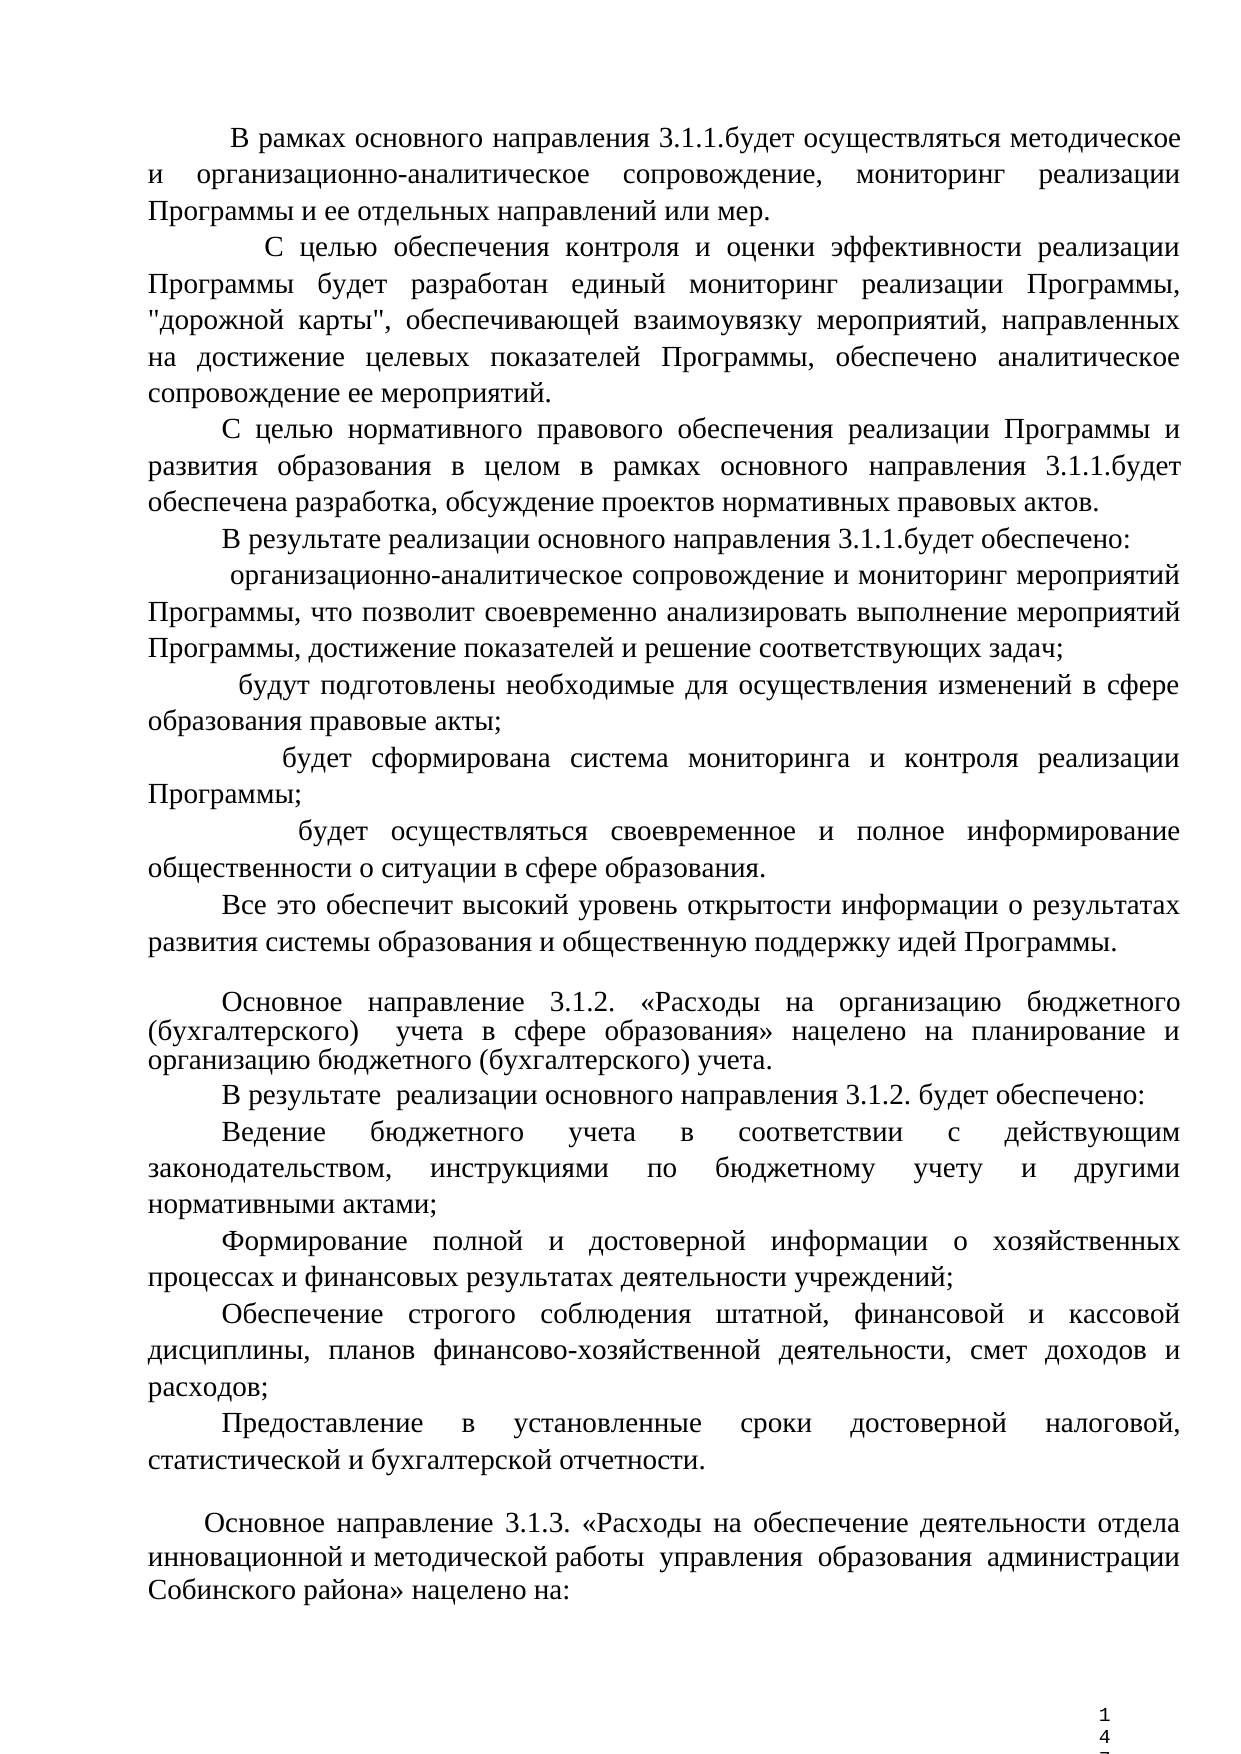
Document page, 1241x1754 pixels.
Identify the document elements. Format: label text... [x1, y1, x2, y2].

text Формирование полной и достоверной информации о хозяйственных процессах и финансовых результатах деятельности учреждений; [148, 1221, 1181, 1294]
text Основное направление 3.1.3. «Расходы на обеспечение деятельности отдела инновационной и методической работы управления образования администрации Собинского района» нацелено на: [148, 1506, 1181, 1606]
text В результате реализации основного направления 3.1.2. будет обеспечено: [148, 1075, 1181, 1112]
text С целью обеспечения контроля и оценки эффективности реализации Программы будет разработан единый мониторинг реализации Программы, "дорожной карты", обеспечивающей взаимоувязку мероприятий, направленных на достижение целевых показателей Программы, обеспечено аналитическое сопровождение ее мероприятий. [148, 227, 1181, 410]
text Все это обеспечит высокий уровень открытости информации о результатах развития системы образования и общественную поддержку идей Программы. [148, 885, 1181, 959]
text С целью нормативного правового обеспечения реализации Программы и развития образования в целом в рамках основного направления 3.1.1.будет обеспечена разработка, обсуждение проектов нормативных правовых актов. [148, 410, 1181, 519]
text организационно-аналитическое сопровождение и мониторинг мероприятий Программы, что позволит своевременно анализировать выполнение мероприятий Программы, достижение показателей и решение соответствующих задач; [148, 556, 1181, 665]
text Обеспечение строгого соблюдения штатной, финансовой и кассовой дисциплины, планов финансово-хозяйственной деятельности, смет доходов и расходов; [148, 1294, 1181, 1403]
text В результате реализации основного направления 3.1.1.будет обеспечено: [148, 519, 1181, 556]
text Основное направление 3.1.2. «Расходы на организацию бюджетного (бухгалтерского) учета в сфере образования» нацелено на планирование и организацию бюджетного (бухгалтерского) учета. [148, 988, 1181, 1075]
text Ведение бюджетного учета в соответствии с действующим законодательством, инструкциями по бюджетному учету и другими нормативными актами; [148, 1112, 1181, 1221]
text будет осуществляться своевременное и полное информирование общественности о ситуации в сфере образования. [148, 811, 1181, 885]
text будут подготовлены необходимые для осуществления изменений в сфере образования правовые акты; [148, 665, 1181, 738]
text В рамках основного направления 3.1.1.будет осуществляться методическое и организационно-аналитическое сопровождение, мониторинг реализации Программы и ее отдельных направлений или мер. [148, 118, 1181, 227]
text Предоставление в установленные сроки достоверной налоговой, статистической и бухгалтерской отчетности. [148, 1403, 1181, 1476]
text будет сформирована система мониторинга и контроля реализации Программы; [148, 738, 1181, 811]
